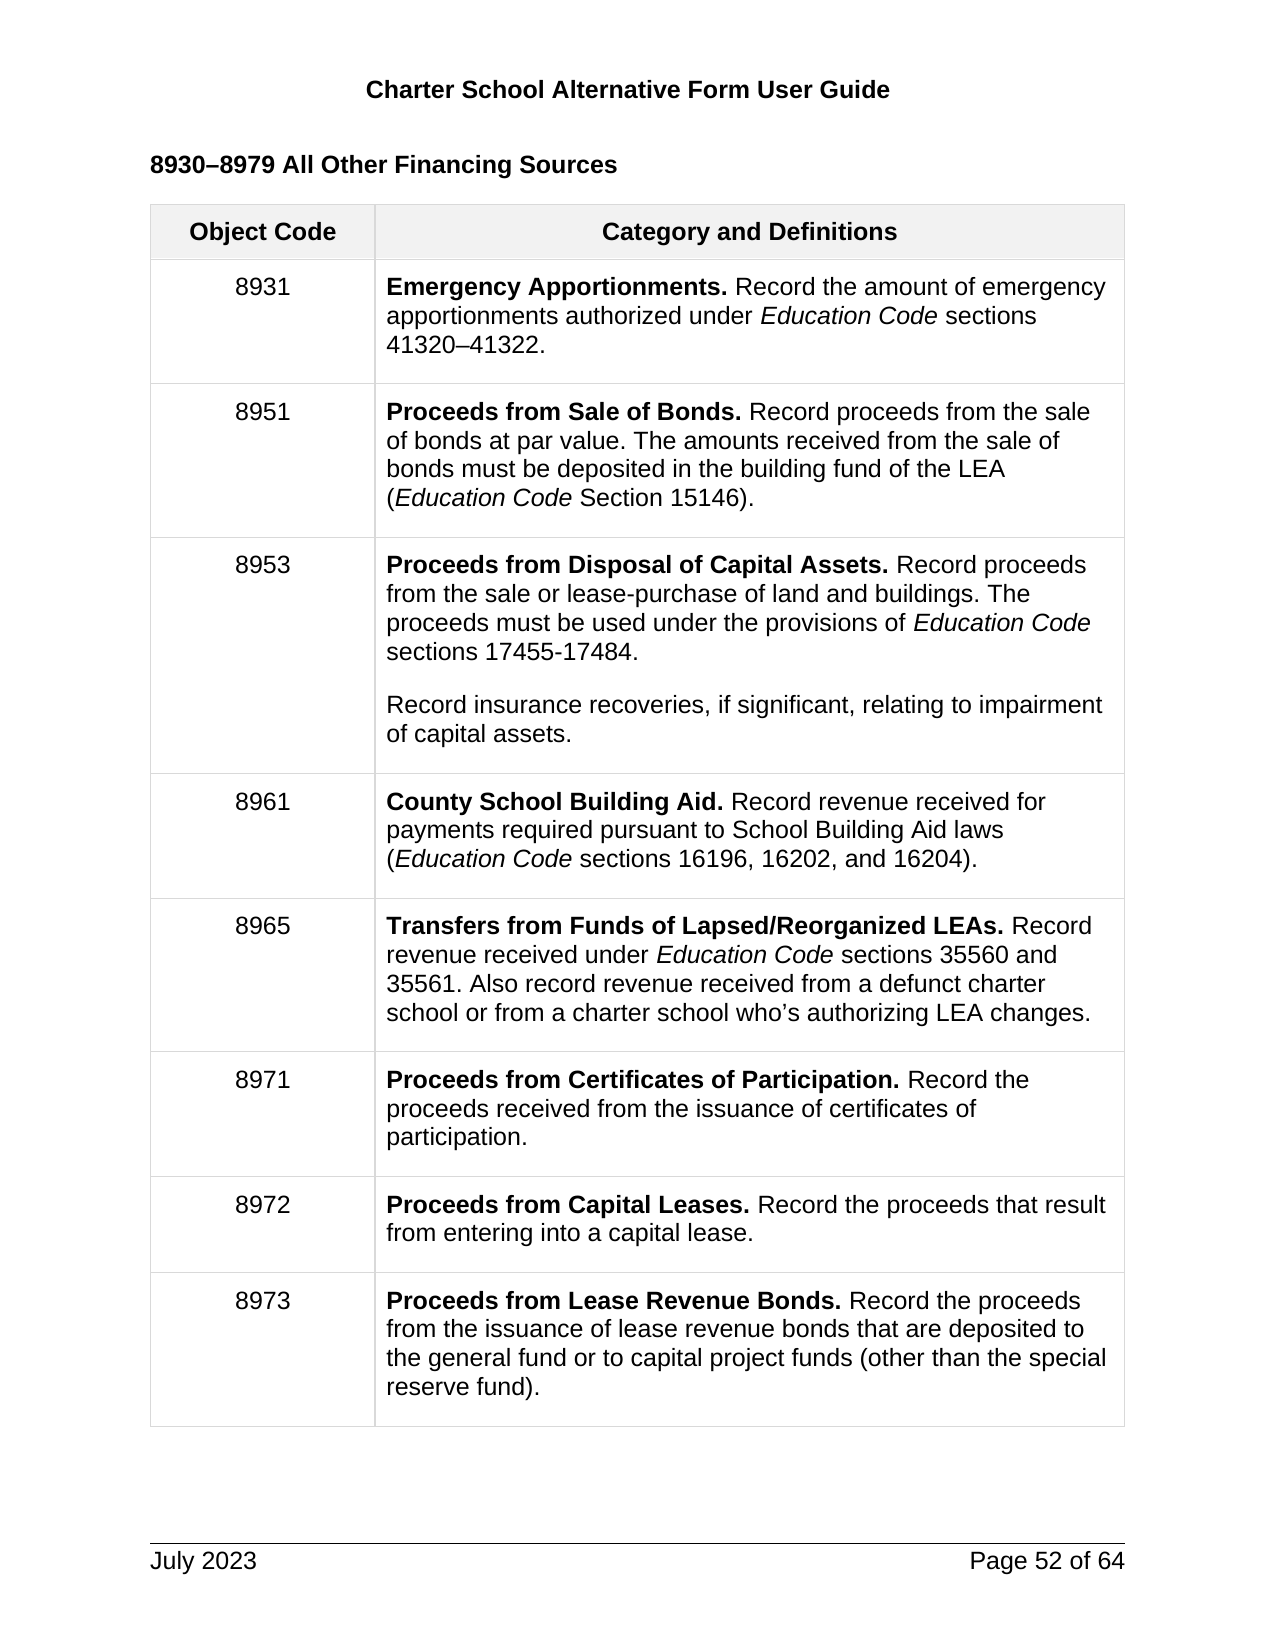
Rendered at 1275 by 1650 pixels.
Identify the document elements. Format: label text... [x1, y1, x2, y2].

table_cell Emergency Apportionments. Record the amount of emergency apportionments authorized under Education Code sections 41320–41322. [376, 260, 1124, 383]
table_cell 8972 [151, 1177, 374, 1272]
table_cell Proceeds from Capital Leases. Record the proceeds that result from entering into a capital lease. [376, 1177, 1124, 1272]
table_cell Transfers from Funds of Lapsed/Reorganized LEAs. Record revenue received under Education Code sections 35560 and 35561. Also record revenue received from a defunct charter school or from a charter school who’s authorizing LEA changes. [376, 899, 1124, 1051]
table_cell 8973 [151, 1273, 374, 1426]
table_cell 8953 [151, 538, 374, 773]
table_cell 8931 [151, 260, 374, 383]
table_cell Aid. Record revenue received for payments required pursuant to School Building Aid laws (Education Code sections 16196, 16202, and 16204). [376, 774, 1124, 898]
table_cell 8961 [151, 774, 374, 898]
table_header Object Code [151, 205, 374, 258]
table_cell Proceeds from Lease Revenue Bonds. Record the proceeds from the issuance of lease revenue bonds that are deposited to the general fund or to capital project funds (other than the special reserve fund). [376, 1273, 1124, 1426]
table_cell Proceeds from Certificates of Participation. Record the proceeds received from the issuance of certificates of participation. [376, 1052, 1124, 1176]
table_cell Proceeds from Disposal of Capital Assets. Record proceeds from the sale or lease-purchase of land and buildings. The proceeds must be used under the provisions of Education Code sections 17455-17484. Record insurance recoveries, if significant, relating to impairment of capital assets. [376, 538, 1124, 773]
table_header Category and Definitions [376, 205, 1124, 258]
table_cell 8965 [151, 899, 374, 1051]
table_cell Proceeds from Sale of Bonds. Record proceeds from the sale of bonds at par value. The amounts received from the sale of bonds must be deposited in the building fund of the LEA (Education Code Section 15146). [376, 384, 1124, 537]
table_cell 8951 [151, 384, 374, 537]
table_cell 8971 [151, 1052, 374, 1176]
subtitle 8930–8979 All Other Financing Sources [150, 150, 1125, 179]
